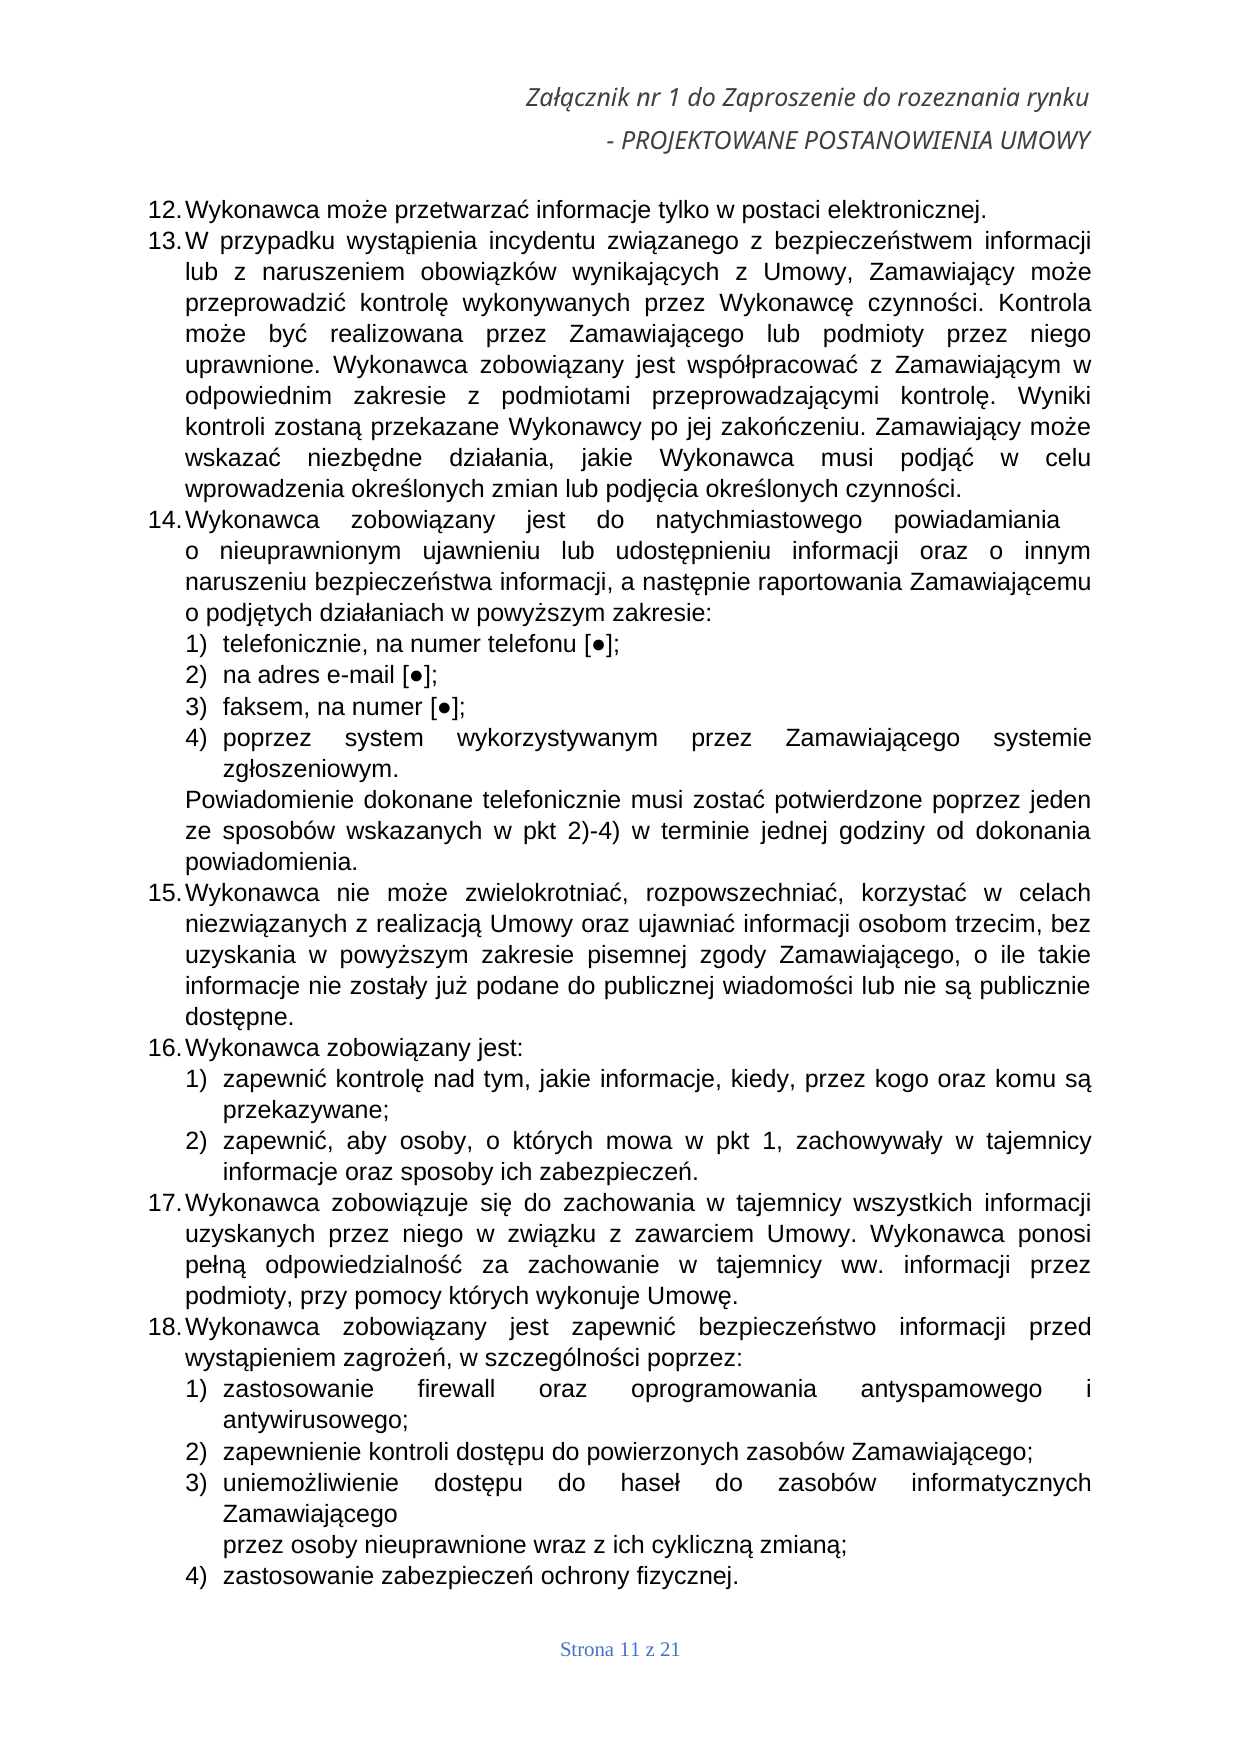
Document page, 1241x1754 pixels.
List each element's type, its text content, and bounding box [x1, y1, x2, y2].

list uniemożliwienie dostępu do haseł do zasobów informatycznych Zamawiającego przez osoby nieuprawnione wraz z ich cykliczną zmianą; [185, 1467, 1093, 1558]
list Wykonawca zobowiązuje się do zachowania w tajemnicy wszystkich informacji uzyskanych przez niego w związku z zawarciem Umowy. Wykonawca ponosi pełną odpowiedzialność za zachowanie w tajemnicy ww. informacji przez podmioty, przy pomocy których wykonuje Umowę. [148, 1188, 1093, 1310]
list Wykonawca nie może zwielokrotniać, rozpowszechniać, korzystać w celach niezwiązanych z realizacją Umowy oraz ujawniać informacji osobom trzecim, bez uzyskania w powyższym zakresie pisemnej zgody Zamawiającego, o ile takie informacje nie zostały już podane do publicznej wiadomości lub nie są publicznie dostępne. [148, 878, 1093, 1031]
list zastosowanie firewall oraz oprogramowania antyspamowego i antywirusowego; [185, 1374, 1093, 1434]
list zapewnić, aby osoby, o których mowa w pkt 1, zachowywały w tajemnicy informacje oraz sposoby ich zabezpieczeń. [185, 1126, 1093, 1186]
text Powiadomienie dokonane telefonicznie musi zostać potwierdzone poprzez jeden ze sposobów wskazanych w pkt 2)-4) w terminie jednej godziny od dokonania powiadomienia. [185, 784, 1093, 875]
list Wykonawca zobowiązany jest do natychmiastowego powiadamiania o nieuprawnionym ujawnieniu lub udostępnieniu informacji oraz o innym naruszeniu bezpieczeństwa informacji, a następnie raportowania Zamawiającemu o podjętych działaniach w powyższym zakresie: [148, 505, 1093, 627]
list na adres e-mail [●]; [185, 660, 1093, 689]
list W przypadku wystąpienia incydentu związanego z bezpieczeństwem informacji lub z naruszeniem obowiązków wynikających z Umowy, Zamawiający może przeprowadzić kontrolę wykonywanych przez Wykonawcę czynności. Kontrola może być realizowana przez Zamawiającego lub podmioty przez niego uprawnione. Wykonawca zobowiązany jest współpracować z Zamawiającym w odpowiednim zakresie z podmiotami przeprowadzającymi kontrolę. Wyniki kontroli zostaną przekazane Wykonawcy po jej zakończeniu. Zamawiający może wskazać niezbędne działania, jakie Wykonawca musi podjąć w celu wprowadzenia określonych zmian lub podjęcia określonych czynności. [148, 226, 1093, 503]
list telefonicznie, na numer telefonu [●]; [185, 629, 1093, 658]
list Wykonawca zobowiązany jest: [148, 1033, 1093, 1062]
list zastosowanie zabezpieczeń ochrony fizycznej. [185, 1561, 1093, 1589]
list zapewnić kontrolę nad tym, jakie informacje, kiedy, przez kogo oraz komu są przekazywane; [185, 1064, 1093, 1124]
list Wykonawca zobowiązany jest zapewnić bezpieczeństwo informacji przed wystąpieniem zagrożeń, w szczególności poprzez: [148, 1312, 1093, 1372]
list Wykonawca może przetwarzać informacje tylko w postaci elektronicznej. [148, 195, 1093, 223]
list zapewnienie kontroli dostępu do powierzonych zasobów Zamawiającego; [185, 1436, 1093, 1465]
list faksem, na numer [●]; [185, 691, 1093, 720]
list poprzez system wykorzystywanym przez Zamawiającego systemie zgłoszeniowym. [185, 722, 1093, 782]
